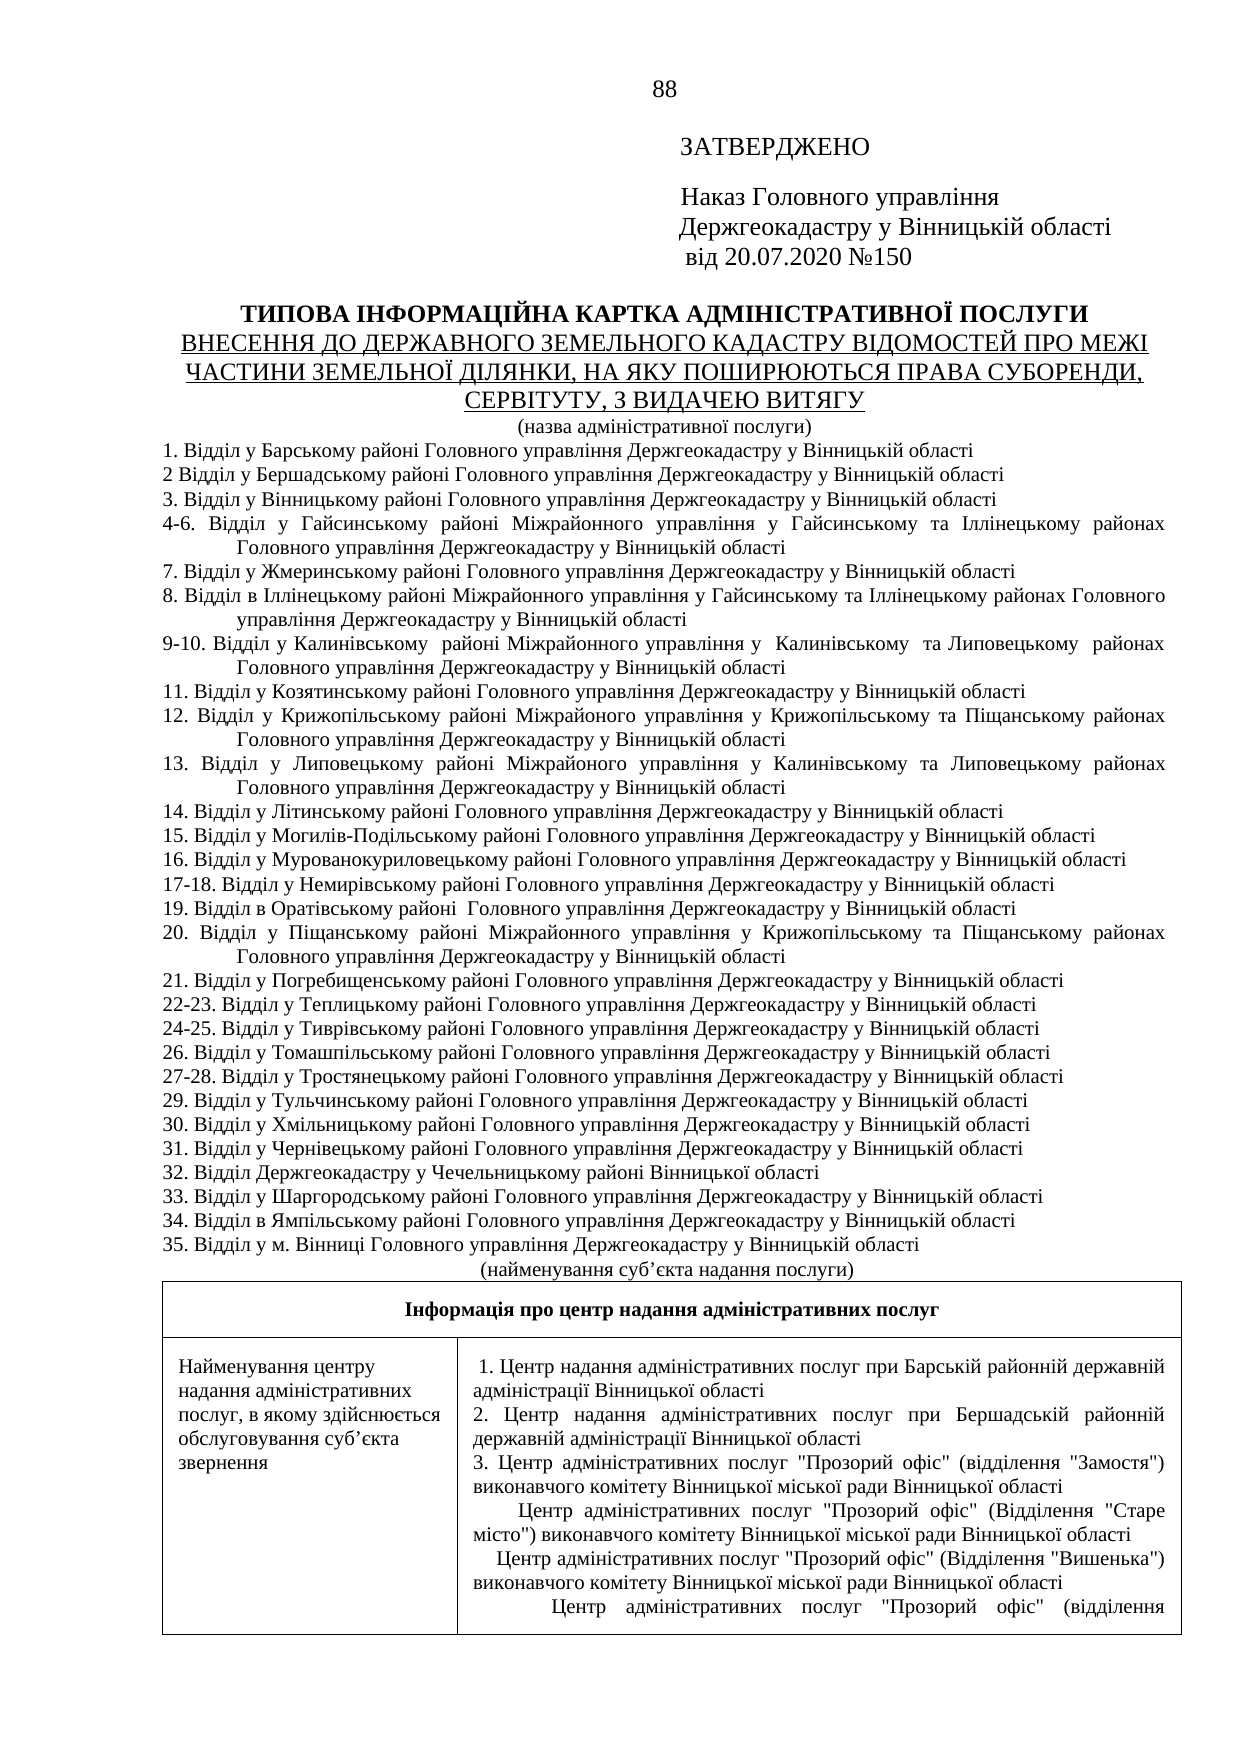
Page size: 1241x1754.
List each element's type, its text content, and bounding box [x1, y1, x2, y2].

text 13. Відділ у Липовецькому районі Міжрайоного управління у Калинівському та Липовецькому районах Головного управління Держгеокадастру у Вінницькій області [162, 751, 1167, 799]
text 29. Відділ у Тульчинському районі Головного управління Держгеокадастру у Вінницькій області [162, 1088, 1167, 1112]
text 31. Відділ у Чернівецькому районі Головного управління Держгеокадастру у Вінницькій області [162, 1136, 1167, 1160]
text 20. Відділ у Піщанському районі Міжрайонного управління у Крижопільському та Піщанському районах Головного управління Держгеокадастру у Вінницькій області [162, 919, 1167, 968]
text 21. Відділ у Погребищенському районі Головного управління Держгеокадастру у Вінницькій області [162, 968, 1167, 992]
text 35. Відділ у м. Вінниці Головного управління Держгеокадастру у Вінницькій області [162, 1232, 1167, 1256]
text 15. Відділ у Могилів-Подільському районі Головного управління Держгеокадастру у Вінницькій області [162, 823, 1167, 847]
table_header Інформація про центр надання адміністративних послуг [163, 1282, 1181, 1337]
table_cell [163, 1338, 457, 1634]
text 34. Відділ в Ямпільському районі Головного управління Держгеокадастру у Вінницькій області [162, 1208, 1167, 1232]
text Наказ Головного управління [162, 181, 1167, 211]
text 16. Відділ у Мурованокуриловецькому районі Головного управління Держгеокадастру у Вінницькій області [162, 847, 1167, 871]
text ВНЕСЕННЯ ДО ДЕРЖАВНОГО ЗЕМЕЛЬНОГО КАДАСТРУ ВІДОМОСТЕЙ ПРО МЕЖІ ЧАСТИНИ ЗЕМЕЛЬНОЇ ДІЛЯНКИ, НА ЯКУ ПОШИРЮЮТЬСЯ ПРАВА СУБОРЕНДИ, СЕРВІТУТУ, З ВИДАЧЕЮ ВИТЯГУ [162, 328, 1167, 414]
text 8. Відділ в Іллінецькому районі Міжрайонного управління у Гайсинському та Іллінецькому районах Головного управління Держгеокадастру у Вінницькій області [162, 583, 1167, 631]
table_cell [458, 1338, 1181, 1634]
text 2 Відділ у Бершадському районі Головного управління Держгеокадастру у Вінницькій області [162, 462, 1167, 486]
text 14. Відділ у Літинському районі Головного управління Держгеокадастру у Вінницькій області [162, 799, 1167, 823]
text 11. Відділ у Козятинському районі Головного управління Держгеокадастру у Вінницькій області [162, 679, 1167, 703]
text від 20.07.2020 №150 [162, 241, 1167, 271]
text (найменування суб’єкта надання послуги) [162, 1256, 1167, 1281]
text 32. Відділ Держгеокадастру у Чечельницькому районі Вінницької області [162, 1160, 1167, 1184]
text 22-23. Відділ у Теплицькому районі Головного управління Держгеокадастру у Вінницькій області [162, 992, 1167, 1016]
text ЗАТВЕРДЖЕНО [162, 131, 1167, 161]
text 9-10. Відділ у Калинівському районі Міжрайонного управління у Калинівському та Липовецькому районах Головного управління Держгеокадастру у Вінницькій області [162, 631, 1167, 679]
text 33. Відділ у Шаргородському районі Головного управління Держгеокадастру у Вінницькій області [162, 1184, 1167, 1208]
text 30. Відділ у Хмільницькому районі Головного управління Держгеокадастру у Вінницькій області [162, 1112, 1167, 1136]
text 24-25. Відділ у Тиврівському районі Головного управління Держгеокадастру у Вінницькій області [162, 1016, 1167, 1040]
text 1. Відділ у Барському районі Головного управління Держгеокадастру у Вінницькій області [162, 438, 1167, 462]
text 26. Відділ у Томашпільському районі Головного управління Держгеокадастру у Вінницькій області [162, 1040, 1167, 1064]
text 19. Відділ в Оратівському районі Головного управління Держгеокадастру у Вінницькій області [162, 896, 1167, 919]
text 4-6. Відділ у Гайсинському районі Міжрайонного управління у Гайсинському та Іллінецькому районах Головного управління Держгеокадастру у Вінницькій області [162, 511, 1167, 559]
text 3. Відділ у Вінницькому районі Головного управління Держгеокадастру у Вінницькій області [162, 486, 1167, 511]
text 27-28. Відділ у Тростянецькому районі Головного управління Держгеокадастру у Вінницькій області [162, 1064, 1167, 1088]
text Держгеокадастру у Вінницькій області [162, 211, 1167, 241]
text 7. Відділ у Жмеринському районі Головного управління Держгеокадастру у Вінницькій області [162, 559, 1167, 583]
text 17-18. Відділ у Немирівському районі Головного управління Держгеокадастру у Вінницькій області [162, 871, 1167, 896]
text ТИПОВА ІНФОРМАЦІЙНА КАРТКА АДМІНІСТРАТИВНОЇ ПОСЛУГИ [162, 299, 1167, 328]
text (назва адміністративної послуги) [162, 414, 1167, 438]
text 12. Відділ у Крижопільському районі Міжрайоного управління у Крижопільському та Піщанському районах Головного управління Держгеокадастру у Вінницькій області [162, 703, 1167, 751]
